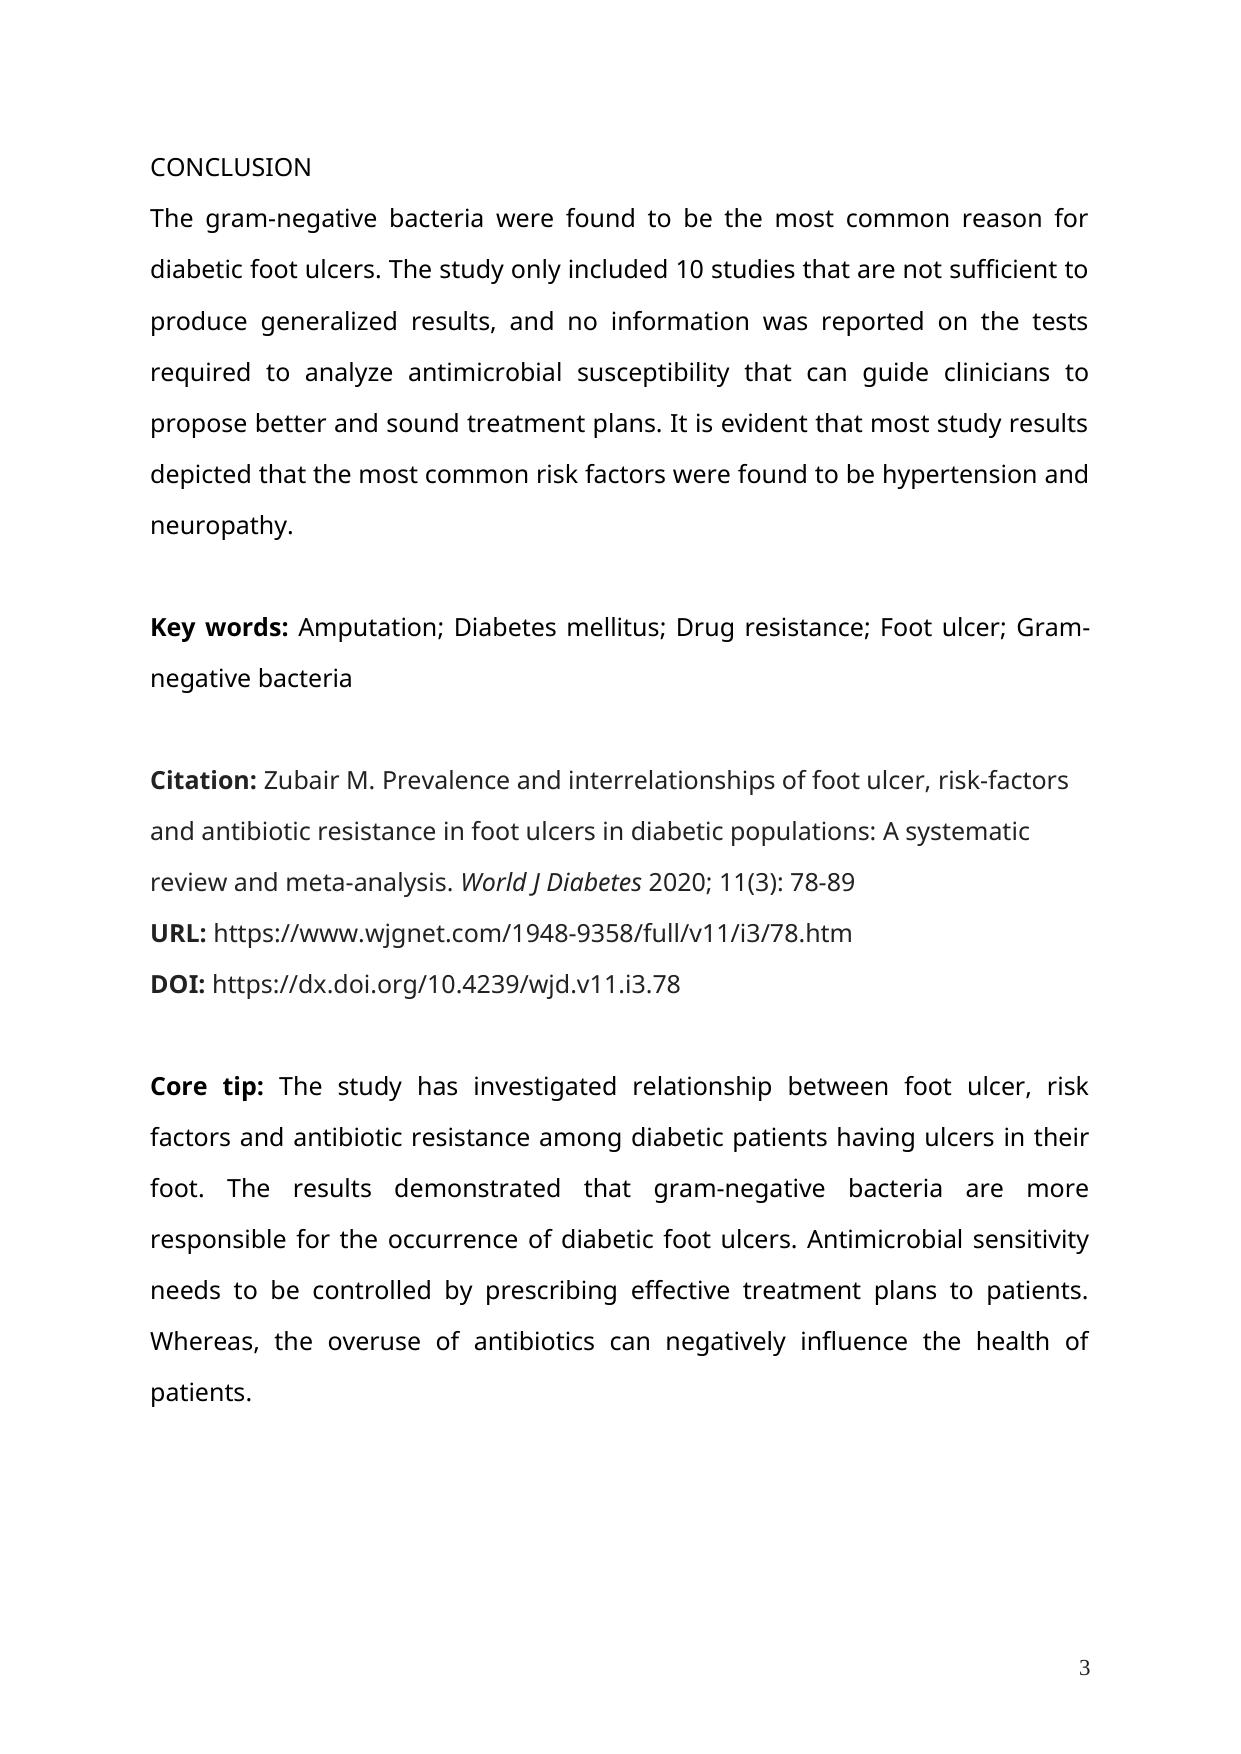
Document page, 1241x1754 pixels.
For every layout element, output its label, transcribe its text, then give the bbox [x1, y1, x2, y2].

text Conclusion [150, 150, 1090, 184]
text Citation: Zubair M. Prevalence and interrelationships of foot ulcer, risk-factors and antibiotic resistance in foot ulcers in diabetic populations: A systematic review and meta-analysis. World J Diabetes 2020; 11(3): 78-89 [150, 762, 1090, 899]
text Core tip: The study has investigated relationship between foot ulcer, risk factors and antibiotic resistance among diabetic patients having ulcers in their foot. The results demonstrated that gram-negative bacteria are more responsible for the occurrence of diabetic foot ulcers. Antimicrobial sensitivity needs to be controlled by prescribing effective treatment plans to patients. Whereas, the overuse of antibiotics can negatively influence the health of patients. [150, 1069, 1090, 1409]
text DOI: https://dx.doi.org/10.4239/wjd.v11.i3.78 [150, 967, 1090, 1001]
text URL: https://www.wjgnet.com/1948-9358/full/v11/i3/78.htm [150, 916, 1090, 950]
text Key words: Amputation; Diabetes mellitus; Drug resistance; Foot ulcer; Gram-negative bacteria [150, 609, 1090, 694]
text The gram-negative bacteria were found to be the most common reason for diabetic foot ulcers. The study only included 10 studies that are not sufficient to produce generalized results, and no information was reported on the tests required to analyze antimicrobial susceptibility that can guide clinicians to propose better and sound treatment plans. It is evident that most study results depicted that the most common risk factors were found to be hypertension and neuropathy. [150, 201, 1090, 541]
